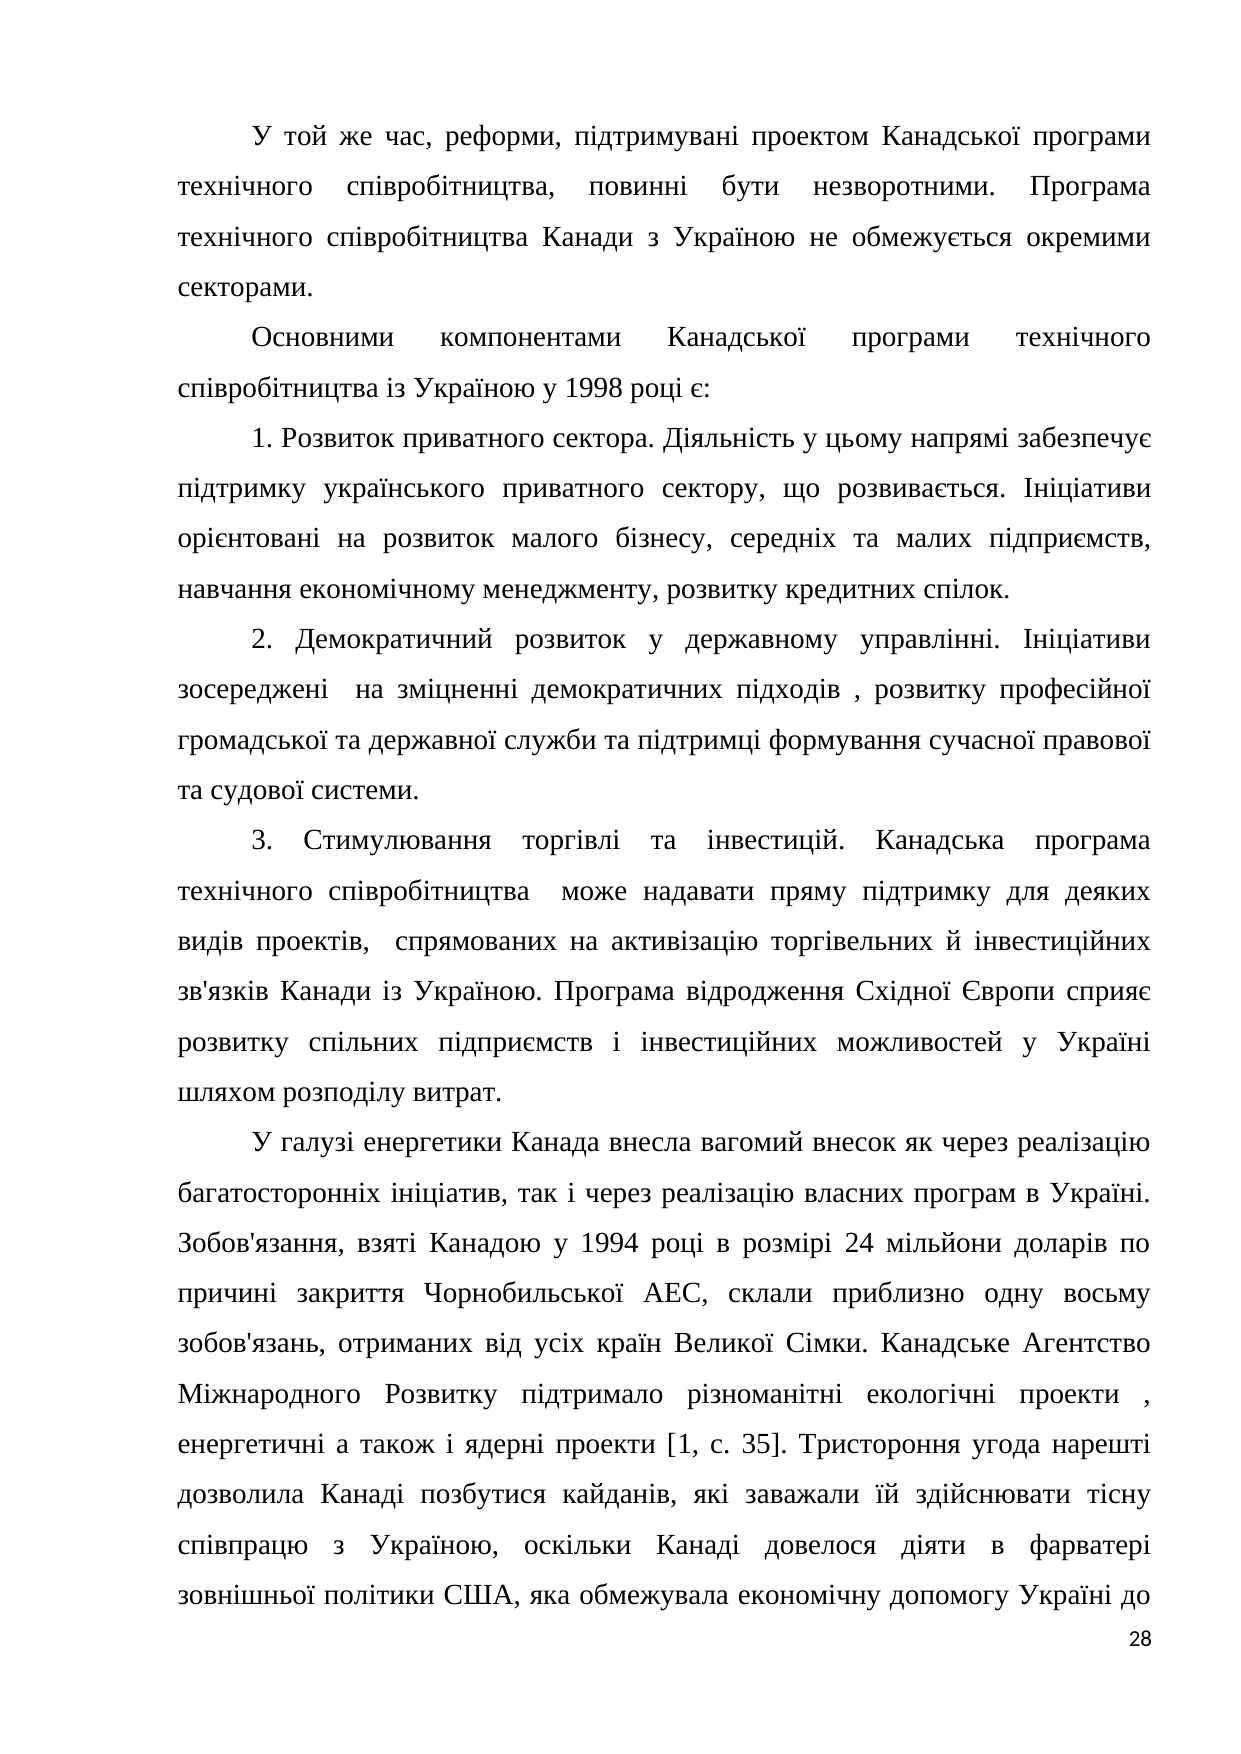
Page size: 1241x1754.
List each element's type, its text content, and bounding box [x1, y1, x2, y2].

text 1. Розвиток приватного сектора. Діяльність у цьому напрямі забезпечує підтримку українського приватного сектору, що розвивається. Ініціативи орієнтовані на розвиток малого бізнесу, середніх та малих підприємств, навчання економічному менеджменту, розвитку кредитних спілок. [177, 420, 1152, 604]
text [177, 1124, 1152, 1611]
text 2. Демократичний розвиток у державному управлінні. Ініціативи зосереджені на зміцненні демократичних підходів , розвитку професійної громадської та державної служби та підтримці формування сучасної правової та судової системи. [177, 621, 1152, 806]
text 3. Стимулювання торгівлі та інвестицій. Канадська програма технічного співробітництва може надавати пряму підтримку для деяких видів проектів, спрямованих на активізацію торгівельних й інвестиційних зв'язків Канади із Україною. Програма відродження Східної Європи сприяє розвитку спільних підприємств і інвестиційних можливостей у Україні шляхом розподілу витрат. [177, 822, 1152, 1108]
text У той же час, реформи, підтримувані проектом Канадської програми технічного співробітництва, повинні бути незворотними. Програма технічного співробітництва Канади з Україною не обмежується окремими секторами. [177, 118, 1152, 303]
text Основними компонентами Канадської програми технічного співробітництва із Україною у 1998 році є: [177, 319, 1152, 403]
